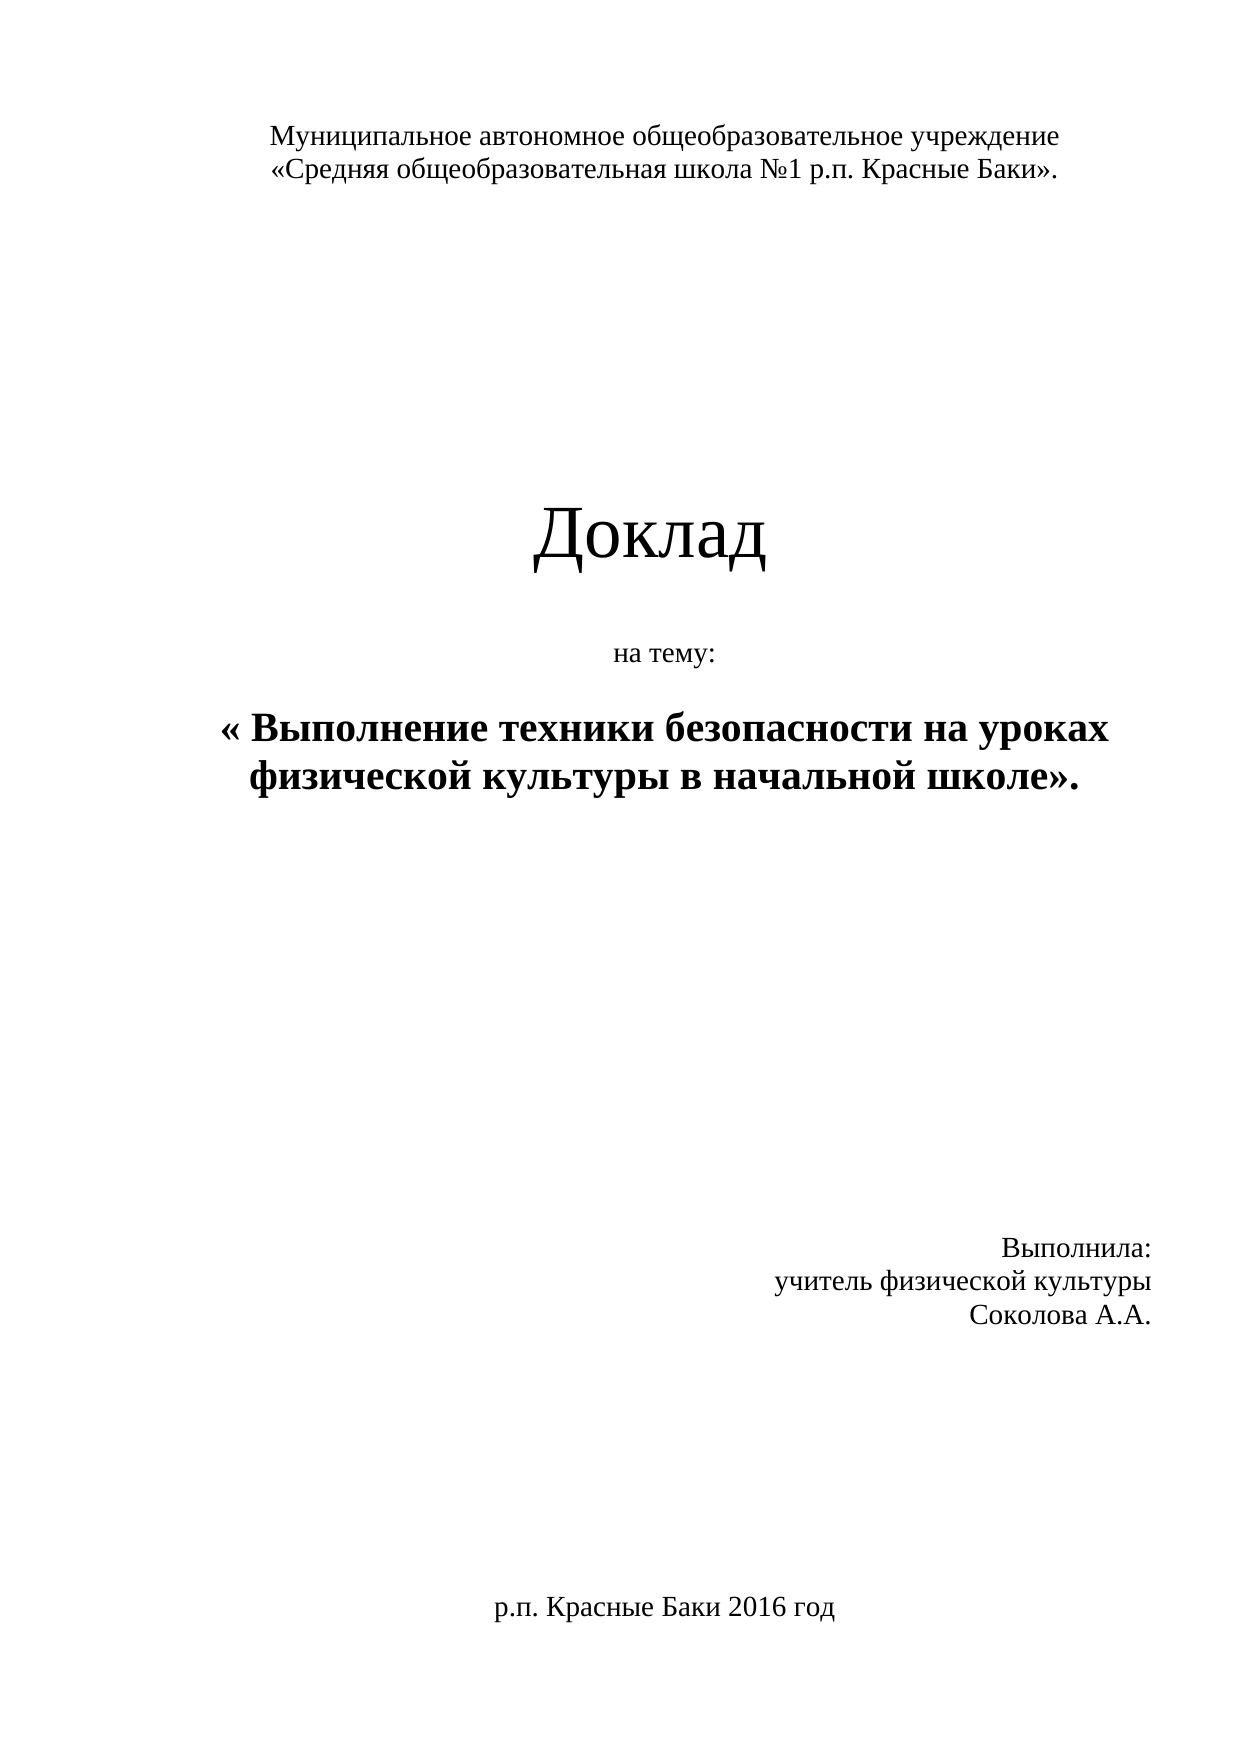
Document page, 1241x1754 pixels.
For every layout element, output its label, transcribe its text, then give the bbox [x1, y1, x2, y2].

text Доклад [177, 487, 1152, 573]
text Муниципальное автономное общеобразовательное учреждение [177, 118, 1152, 152]
text Соколова А.А. [177, 1297, 1152, 1330]
text «Средняя общеобразовательная школа №1 р.п. Красные Баки». [177, 152, 1152, 185]
text « Выполнение техники безопасности на уроках физической культуры в начальной школе». [177, 703, 1152, 798]
text Выполнила: [177, 1230, 1152, 1263]
text учитель физической культуры [177, 1263, 1152, 1297]
text на тему: [177, 636, 1152, 669]
text р.п. Красные Баки 2016 год [177, 1589, 1152, 1623]
